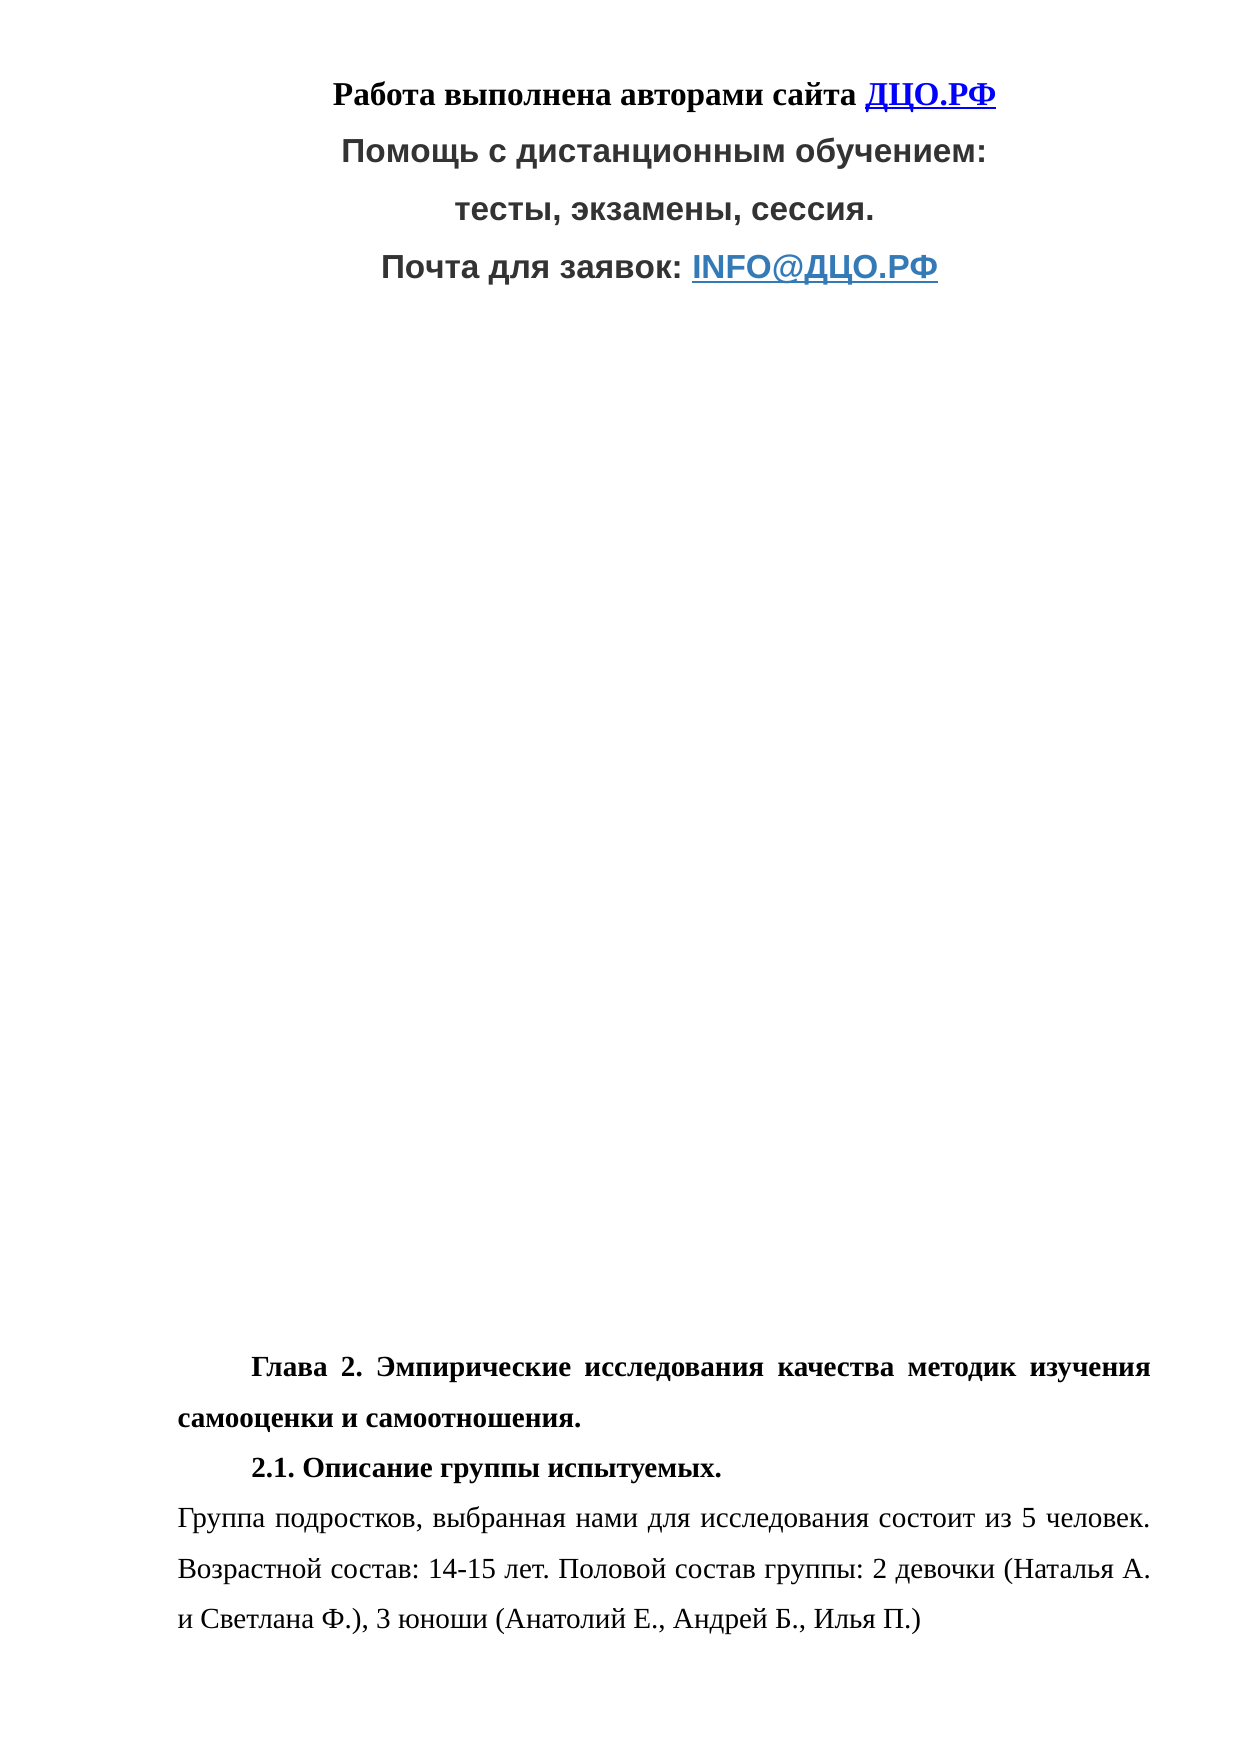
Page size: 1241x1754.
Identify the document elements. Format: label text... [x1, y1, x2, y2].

text Группа подростков, выбранная нами для исследования состоит из 5 человек. Возрастной состав: 14-15 лет. Половой состав группы: 2 девочки (Наталья А. и Светлана Ф.), 3 юноши (Анатолий Е., Андрей Б., Илья П.) [177, 1501, 1152, 1635]
text Глава 2. Эмпирические исследования качества методик изучения самооценки и самоотношения. [177, 1349, 1152, 1433]
text 2.1. Описание группы испытуемых. [177, 1450, 1152, 1484]
